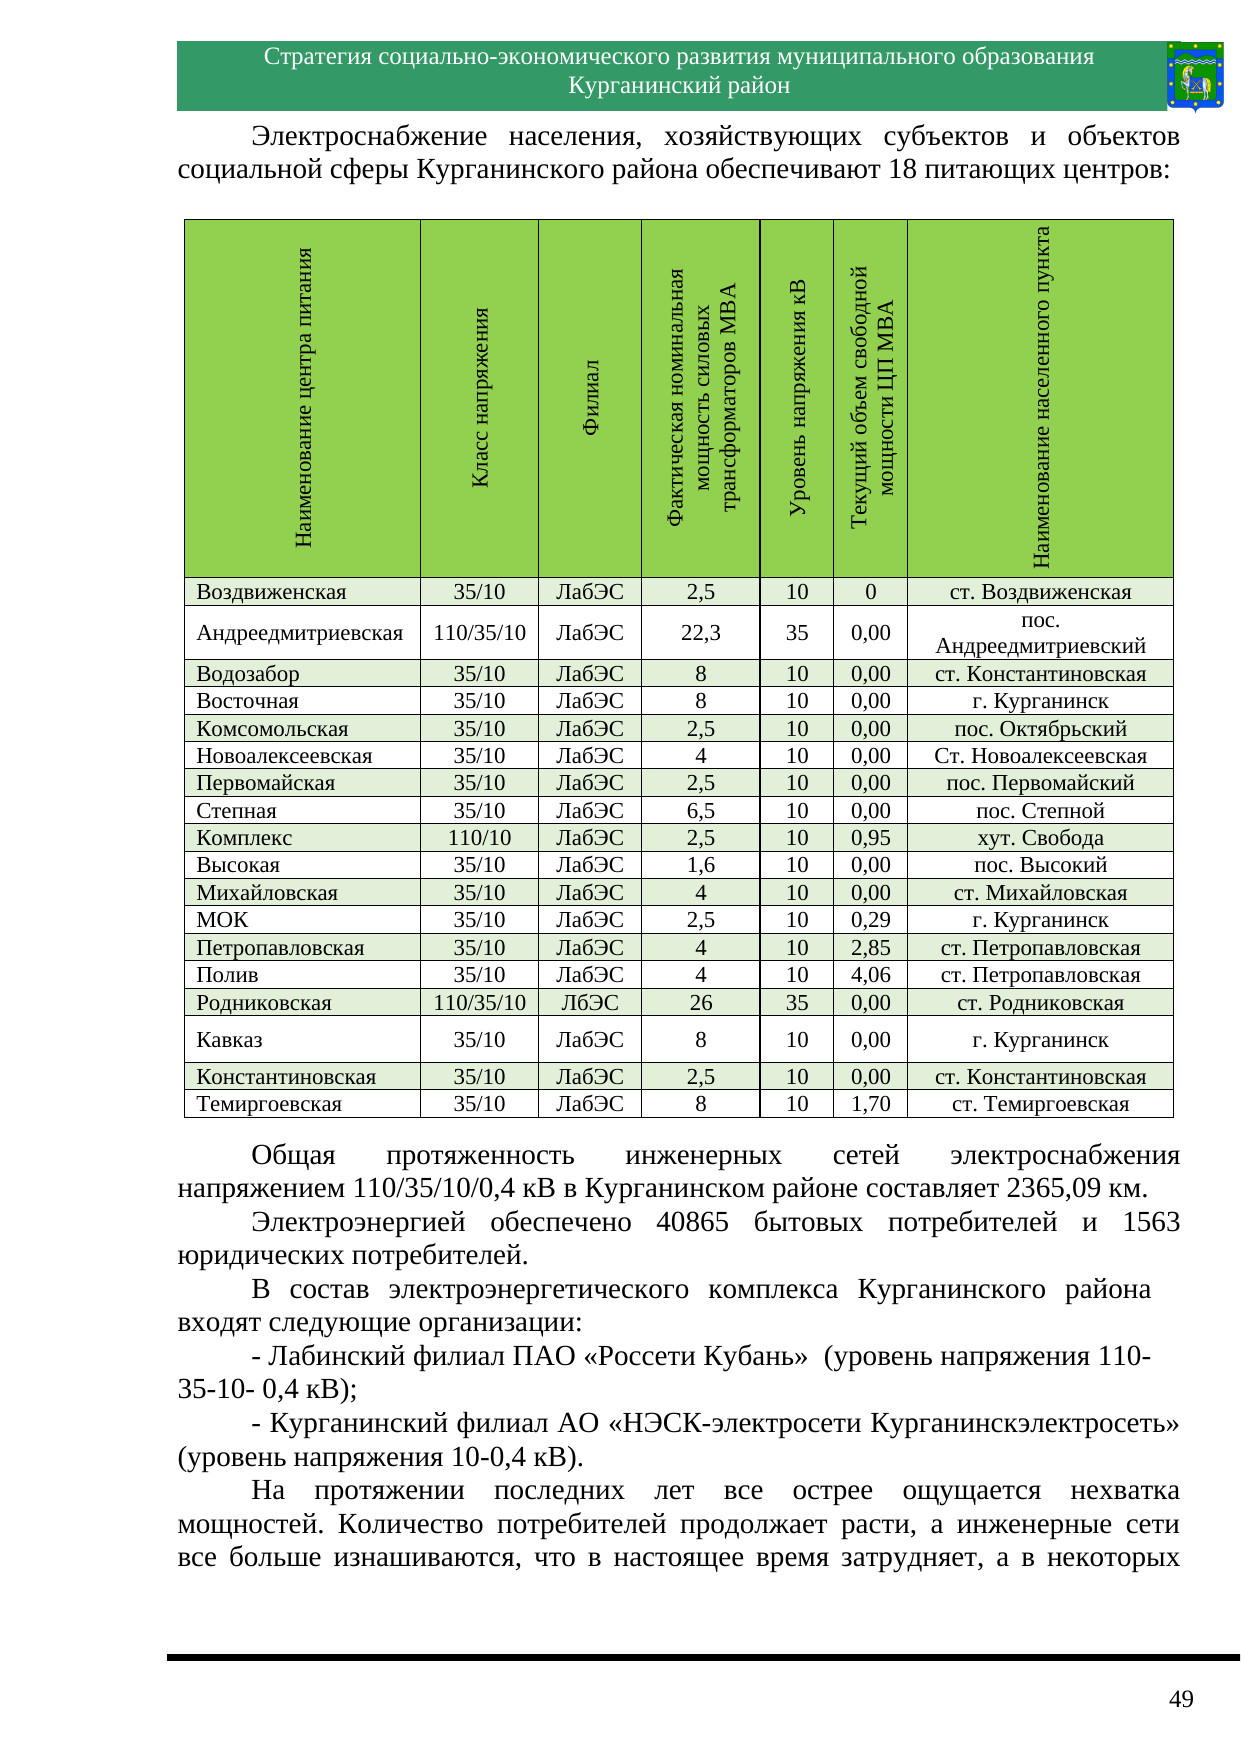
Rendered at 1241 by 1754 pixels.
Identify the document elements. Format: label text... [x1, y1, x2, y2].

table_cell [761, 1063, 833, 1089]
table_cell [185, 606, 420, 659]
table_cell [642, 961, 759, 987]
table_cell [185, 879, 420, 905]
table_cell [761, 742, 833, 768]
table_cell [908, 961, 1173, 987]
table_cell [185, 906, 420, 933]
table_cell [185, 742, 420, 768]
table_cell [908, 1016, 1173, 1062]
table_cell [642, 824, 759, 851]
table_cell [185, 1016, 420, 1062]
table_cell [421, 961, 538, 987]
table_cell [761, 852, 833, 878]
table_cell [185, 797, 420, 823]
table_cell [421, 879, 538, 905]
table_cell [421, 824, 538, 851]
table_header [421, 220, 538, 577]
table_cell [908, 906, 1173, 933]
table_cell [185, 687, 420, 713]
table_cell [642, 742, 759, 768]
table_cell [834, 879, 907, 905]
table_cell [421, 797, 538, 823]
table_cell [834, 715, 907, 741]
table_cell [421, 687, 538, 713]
text Электроэнергией обеспечено 40865 бытовых потребителей и 1563 юридических потребителей. [177, 1204, 1181, 1271]
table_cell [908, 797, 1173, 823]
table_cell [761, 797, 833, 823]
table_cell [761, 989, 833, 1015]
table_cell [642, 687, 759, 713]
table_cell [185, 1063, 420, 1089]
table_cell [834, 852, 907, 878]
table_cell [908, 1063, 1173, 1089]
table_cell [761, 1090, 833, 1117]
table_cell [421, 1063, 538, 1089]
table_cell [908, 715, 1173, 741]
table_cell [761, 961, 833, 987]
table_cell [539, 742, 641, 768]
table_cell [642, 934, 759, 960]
text - Курганинский филиал АО «НЭСК-электросети Курганинскэлектросеть» (уровень напряжения 10-0,4 кВ). [177, 1405, 1181, 1472]
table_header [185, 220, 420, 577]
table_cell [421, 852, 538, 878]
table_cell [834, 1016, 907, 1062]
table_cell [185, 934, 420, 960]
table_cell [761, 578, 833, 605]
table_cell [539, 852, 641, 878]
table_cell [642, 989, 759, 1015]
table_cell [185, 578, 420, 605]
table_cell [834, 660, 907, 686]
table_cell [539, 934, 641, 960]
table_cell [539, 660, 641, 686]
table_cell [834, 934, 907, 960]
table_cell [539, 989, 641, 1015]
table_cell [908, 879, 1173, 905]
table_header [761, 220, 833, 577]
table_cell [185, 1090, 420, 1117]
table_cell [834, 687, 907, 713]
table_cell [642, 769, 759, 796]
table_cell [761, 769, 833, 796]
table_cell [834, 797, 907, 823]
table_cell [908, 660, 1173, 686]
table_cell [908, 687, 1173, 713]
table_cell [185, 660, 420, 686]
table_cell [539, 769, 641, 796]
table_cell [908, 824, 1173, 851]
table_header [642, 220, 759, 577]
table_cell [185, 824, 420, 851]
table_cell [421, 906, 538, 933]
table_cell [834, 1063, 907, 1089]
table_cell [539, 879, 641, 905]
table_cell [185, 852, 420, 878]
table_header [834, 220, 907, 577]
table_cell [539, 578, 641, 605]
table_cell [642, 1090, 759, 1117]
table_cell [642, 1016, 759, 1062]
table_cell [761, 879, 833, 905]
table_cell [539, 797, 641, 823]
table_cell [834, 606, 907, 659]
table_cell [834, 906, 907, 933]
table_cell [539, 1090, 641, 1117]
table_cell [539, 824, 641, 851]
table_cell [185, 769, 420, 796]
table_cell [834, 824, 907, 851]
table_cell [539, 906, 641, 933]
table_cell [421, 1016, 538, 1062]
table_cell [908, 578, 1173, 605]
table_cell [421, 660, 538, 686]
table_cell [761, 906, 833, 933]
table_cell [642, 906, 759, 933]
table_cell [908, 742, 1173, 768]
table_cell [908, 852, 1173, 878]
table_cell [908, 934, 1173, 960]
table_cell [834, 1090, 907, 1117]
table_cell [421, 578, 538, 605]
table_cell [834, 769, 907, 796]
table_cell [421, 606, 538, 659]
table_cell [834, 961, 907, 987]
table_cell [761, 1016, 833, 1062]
text Общая протяженность инженерных сетей электроснабжения напряжением 110/35/10/0,4 кВ в Курганинском районе составляет 2365,09 км. [177, 1137, 1181, 1204]
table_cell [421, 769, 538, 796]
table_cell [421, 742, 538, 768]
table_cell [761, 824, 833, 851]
text - Лабинский филиал ПАО «Россети Кубань» (уровень напряжения 110-35-10- 0,4 кВ); [177, 1338, 1152, 1405]
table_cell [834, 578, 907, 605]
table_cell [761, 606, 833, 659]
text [177, 1472, 1181, 1573]
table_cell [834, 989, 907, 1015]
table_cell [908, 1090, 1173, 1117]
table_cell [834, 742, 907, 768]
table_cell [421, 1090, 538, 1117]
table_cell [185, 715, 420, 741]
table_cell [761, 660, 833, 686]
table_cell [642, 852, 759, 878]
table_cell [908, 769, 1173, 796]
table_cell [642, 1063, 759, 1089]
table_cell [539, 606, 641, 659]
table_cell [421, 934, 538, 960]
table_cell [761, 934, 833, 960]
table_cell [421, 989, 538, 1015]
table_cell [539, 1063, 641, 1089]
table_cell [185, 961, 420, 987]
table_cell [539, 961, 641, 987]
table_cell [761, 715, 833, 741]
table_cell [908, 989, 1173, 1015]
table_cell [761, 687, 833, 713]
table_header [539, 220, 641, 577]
text В состав электроэнергетического комплекса Курганинского района входят следующие организации: [177, 1271, 1152, 1338]
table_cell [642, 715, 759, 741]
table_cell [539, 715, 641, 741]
text Электроснабжение населения, хозяйствующих субъектов и объектов социальной сферы Курганинского района обеспечивают 18 питающих центров: [177, 118, 1181, 185]
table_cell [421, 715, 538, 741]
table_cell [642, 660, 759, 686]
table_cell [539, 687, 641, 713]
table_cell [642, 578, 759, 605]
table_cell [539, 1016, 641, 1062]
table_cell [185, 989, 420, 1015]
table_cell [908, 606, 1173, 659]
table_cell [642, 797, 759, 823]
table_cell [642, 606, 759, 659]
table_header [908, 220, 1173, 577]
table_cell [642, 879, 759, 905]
